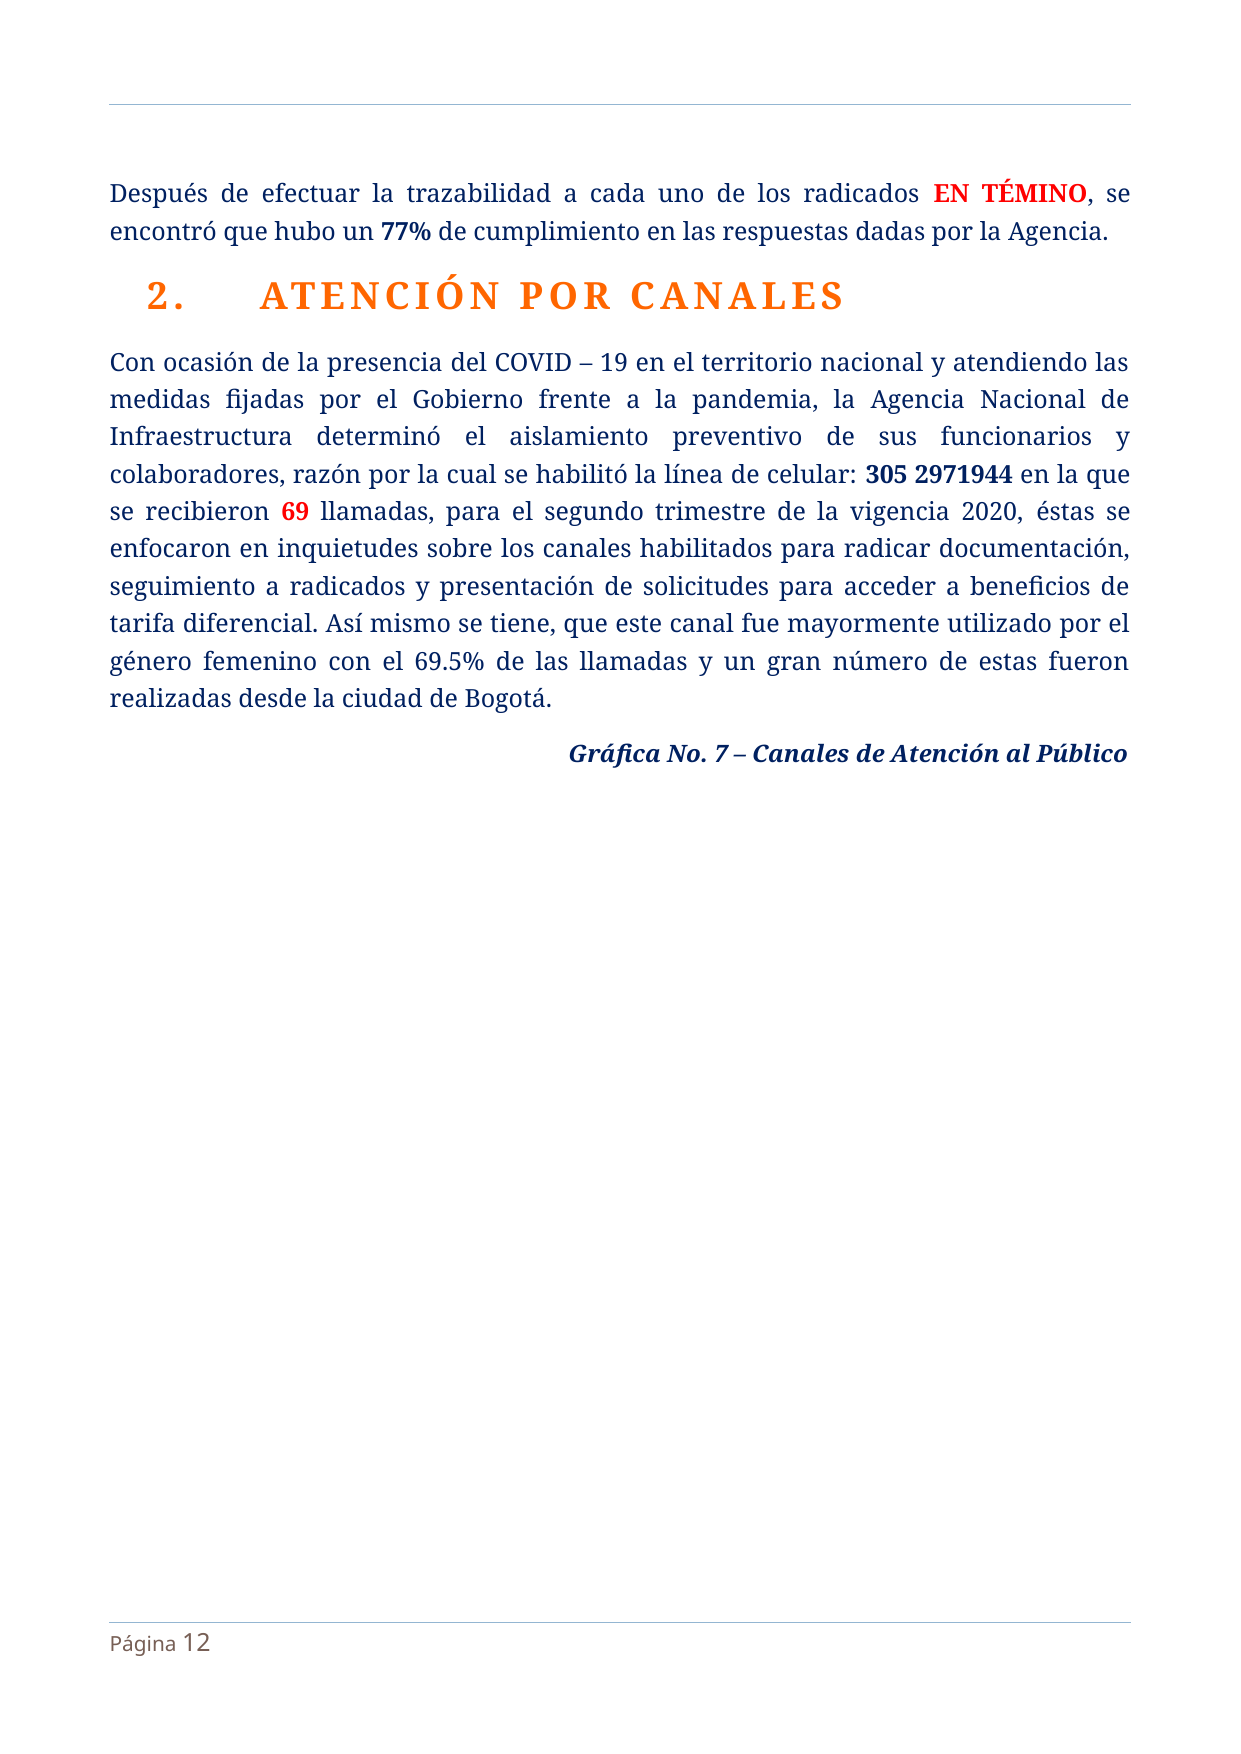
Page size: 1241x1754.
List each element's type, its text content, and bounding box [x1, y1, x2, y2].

text Después de efectuar la trazabilidad a cada uno de los radicados EN TÉMINO, se encontró que hubo un 77% de cumplimiento en las respuestas dadas por la Agencia. [109, 176, 1131, 247]
text Con ocasión de la presencia del COVID – 19 en el territorio nacional y atendiendo las medidas fijadas por el Gobierno frente a la pandemia, la Agencia Nacional de Infraestructura determinó el aislamiento preventivo de sus funcionarios y colaboradores, razón por la cual se habilitó la línea de celular: 305 2971944 en la que se recibieron 69 llamadas, para el segundo trimestre de la vigencia 2020, éstas se enfocaron en inquietudes sobre los canales habilitados para radicar documentación, seguimiento a radicados y presentación de solicitudes para acceder a beneficios de tarifa diferencial. Así mismo se tiene, que este canal fue mayormente utilizado por el género femenino con el 69.5% de las llamadas y un gran número de estas fueron realizadas desde la ciudad de Bogotá. [109, 344, 1131, 715]
list ATENCIÓN por canales [147, 269, 1131, 320]
text Gráfica No. 7 – Canales de Atención al Público [109, 737, 1131, 769]
